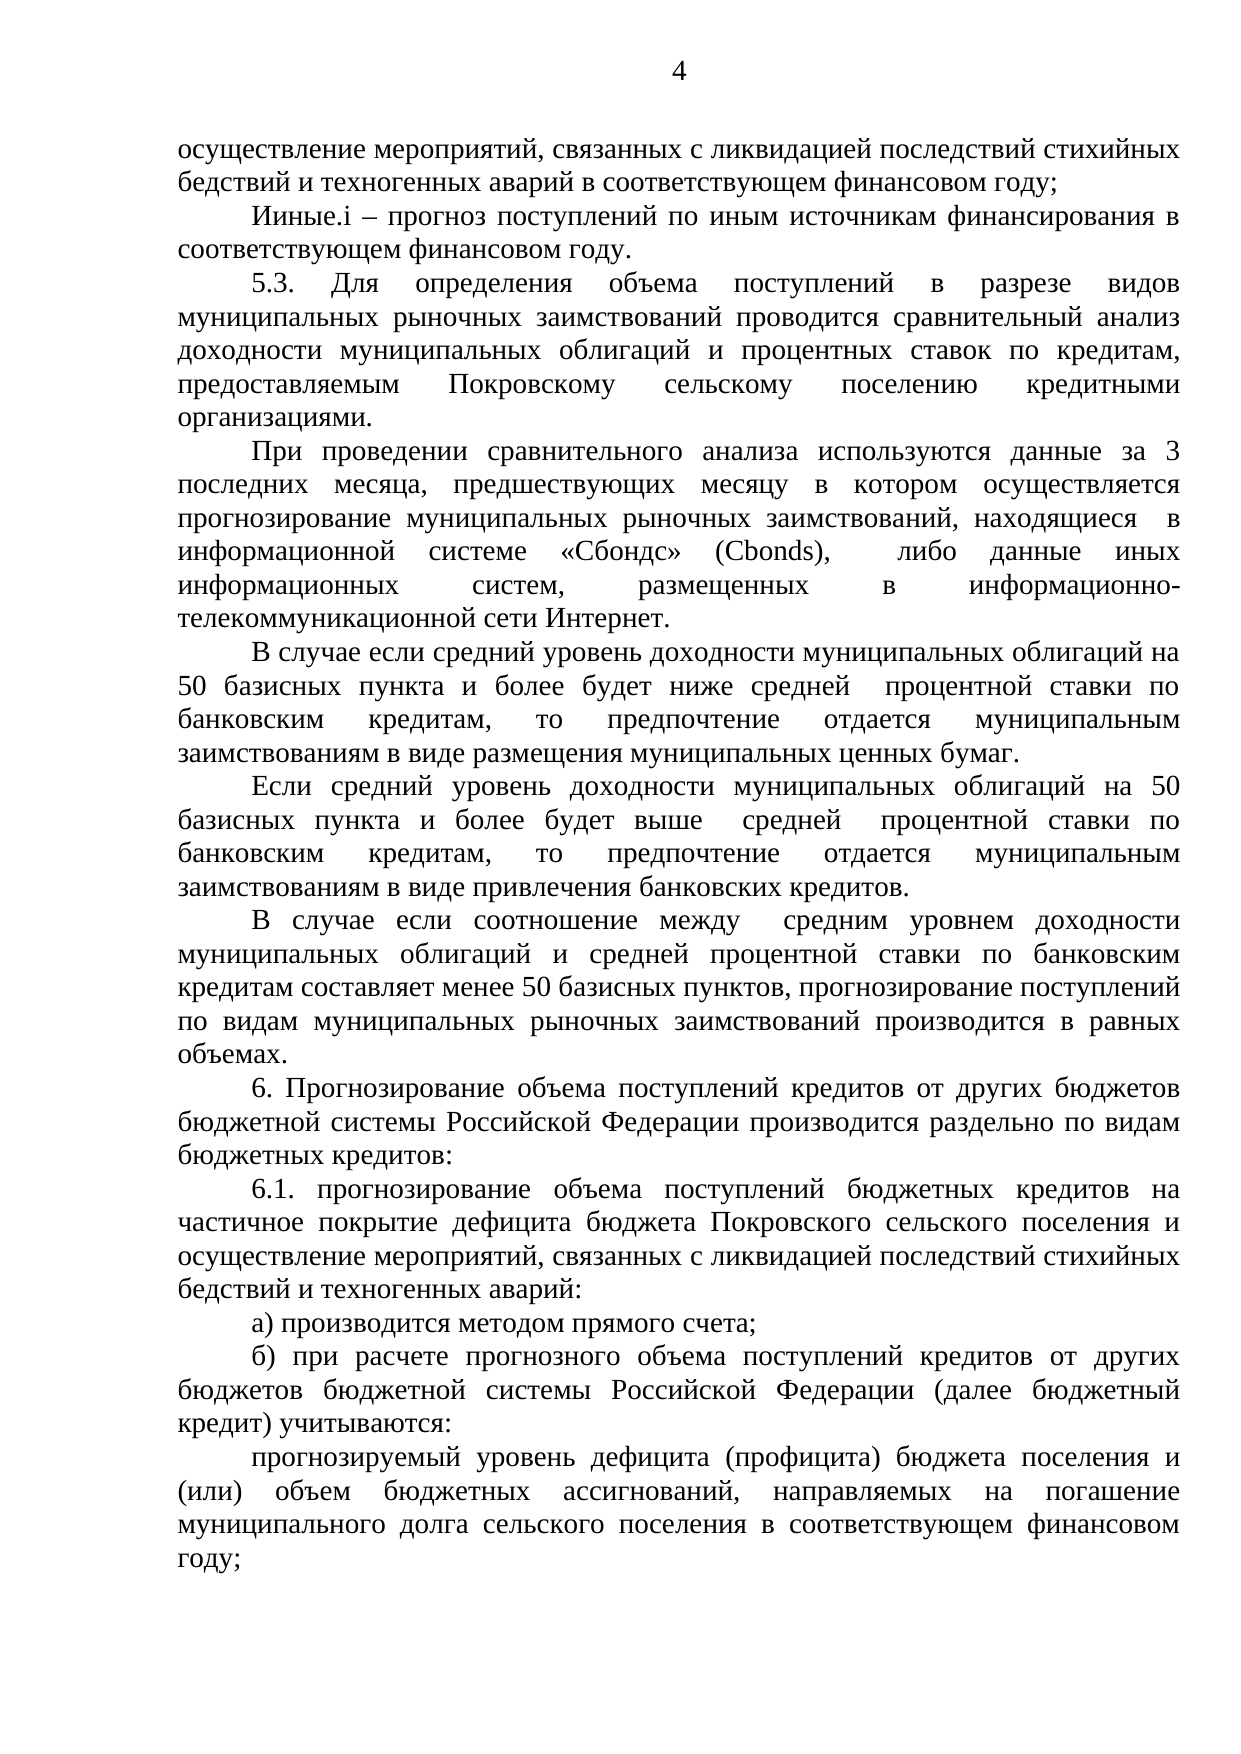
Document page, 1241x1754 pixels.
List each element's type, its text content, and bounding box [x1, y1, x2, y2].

text В случае если средний уровень доходности муниципальных облигаций на 50 базисных пункта и более будет ниже средней процентной ставки по банковским кредитам, то предпочтение отдается муниципальным заимствованиям в виде размещения муниципальных ценных бумаг. [177, 634, 1181, 768]
text прогнозируемый уровень дефицита (профицита) бюджета поселения и (или) объем бюджетных ассигнований, направляемых на погашение муниципального долга сельского поселения в соответствующем финансовом году; [177, 1439, 1181, 1573]
text В случае если соотношение между средним уровнем доходности муниципальных облигаций и средней процентной ставки по банковским кредитам составляет менее 50 базисных пунктов, прогнозирование поступлений по видам муниципальных рыночных заимствований производится в равных объемах. [177, 902, 1181, 1070]
text Если средний уровень доходности муниципальных облигаций на 50 базисных пункта и более будет выше средней процентной ставки по банковским кредитам, то предпочтение отдается муниципальным заимствованиям в виде привлечения банковских кредитов. [177, 768, 1181, 902]
title а) производится методом прямого счета; [177, 1305, 1181, 1338]
title 6.1. прогнозирование объема поступлений бюджетных кредитов на частичное покрытие дефицита бюджета Покровского сельского поселения и осуществление мероприятий, связанных с ликвидацией последствий стихийных бедствий и техногенных аварий: [177, 1171, 1181, 1305]
text 5.3. Для определения объема поступлений в разрезе видов муниципальных рыночных заимствований проводится сравнительный анализ доходности муниципальных облигаций и процентных ставок по кредитам, предоставляемым Покровскому сельскому поселению кредитными организациями. [177, 265, 1181, 433]
text Ииные.i – прогноз поступлений по иным источникам финансирования в соответствующем финансовом году. [177, 198, 1181, 265]
text 6. Прогнозирование объема поступлений кредитов от других бюджетов бюджетной системы Российской Федерации производится раздельно по видам бюджетных кредитов: [177, 1070, 1181, 1171]
text При проведении сравнительного анализа используются данные за 3 последних месяца, предшествующих месяцу в котором осуществляется прогнозирование муниципальных рыночных заимствований, находящиеся в информационной системе «Сбондс» (Cbonds), либо данные иных информационных систем, размещенных в информационно-телекоммуникационной сети Интернет. [177, 433, 1181, 634]
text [177, 131, 1181, 198]
text б) при расчете прогнозного объема поступлений кредитов от других бюджетов бюджетной системы Российской Федерации (далее бюджетный кредит) учитываются: [177, 1338, 1181, 1439]
